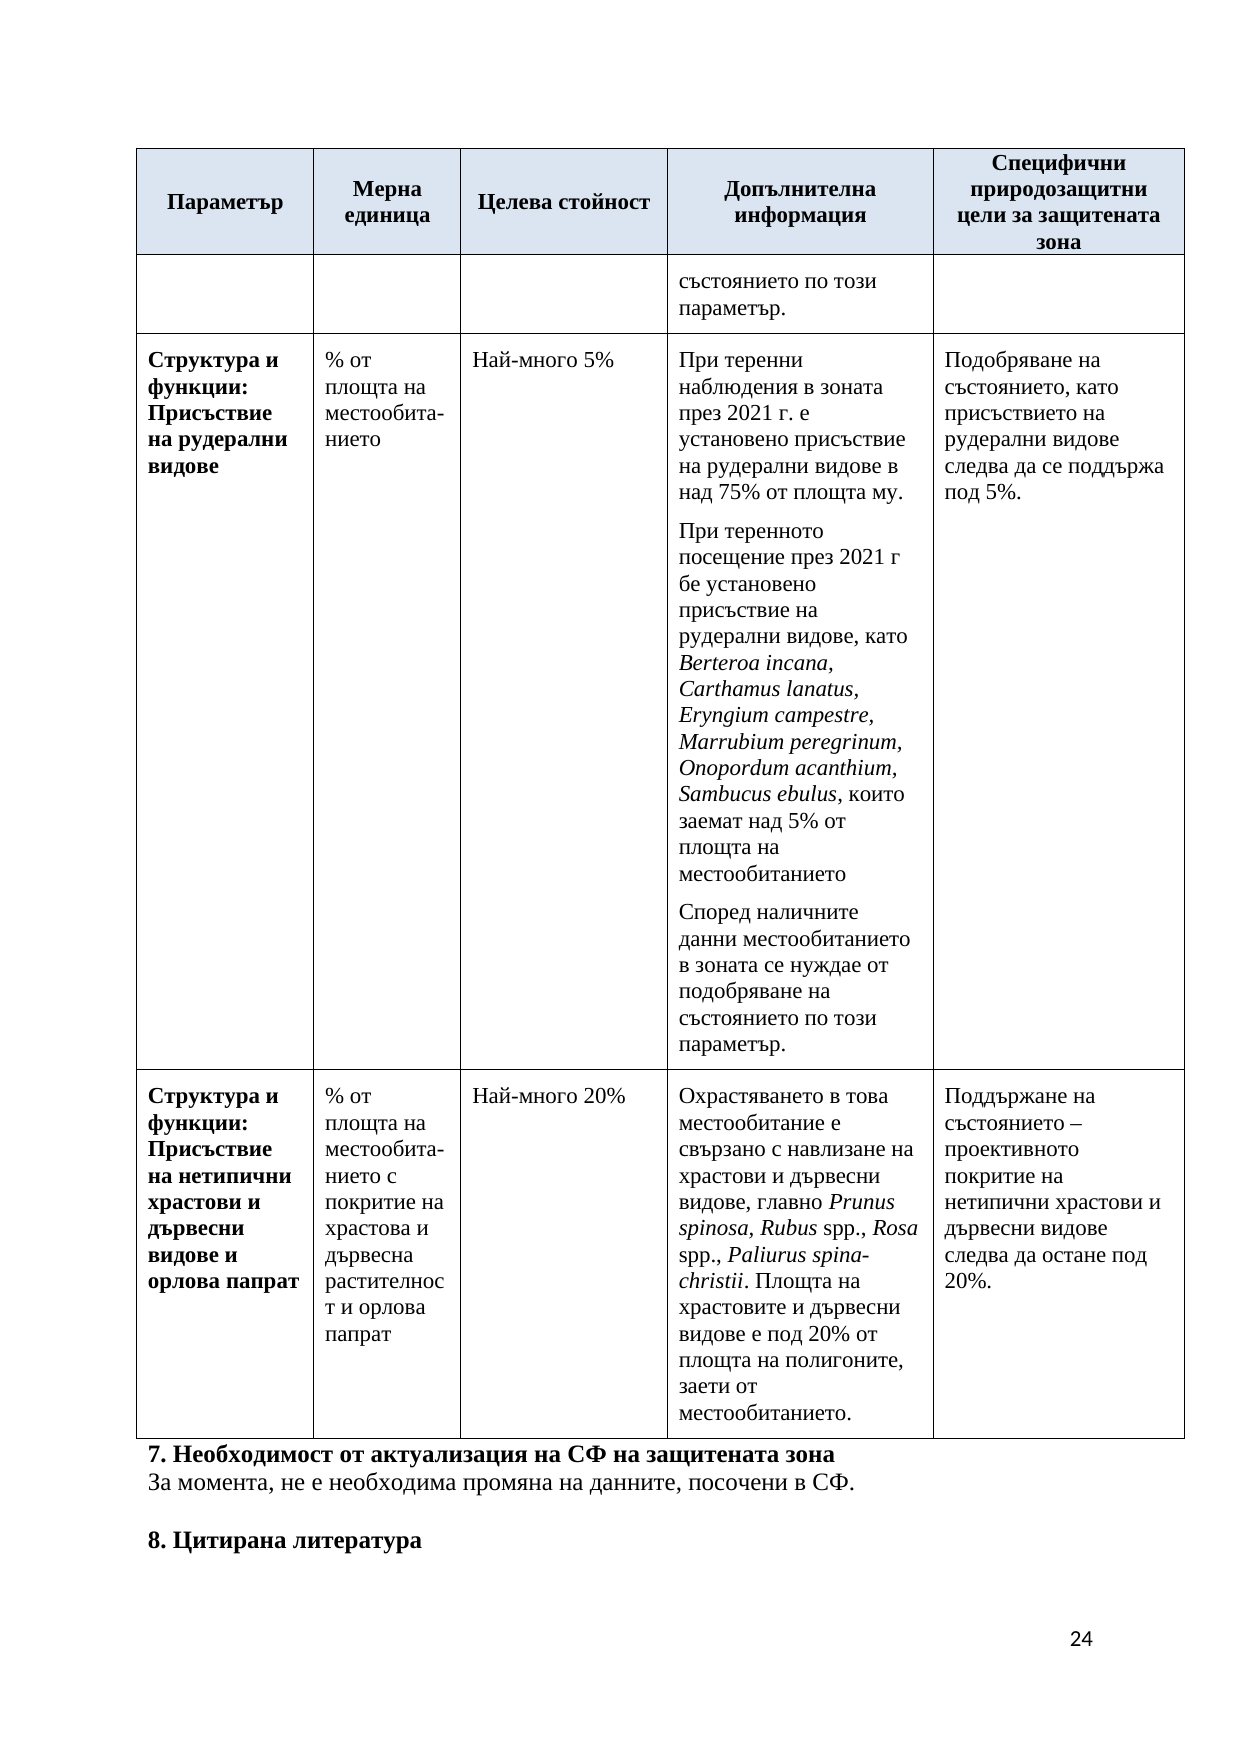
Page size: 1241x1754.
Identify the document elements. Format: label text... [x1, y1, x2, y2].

table_header Мерна единица [314, 149, 460, 254]
table_cell Подобряване на състоянието, като присъствието на рудерални видове следва да се поддържа под 5%. [934, 334, 1184, 1069]
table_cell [137, 255, 313, 333]
table_header Допълнителна информация [668, 149, 933, 254]
text 7. Необходимост от актуализация на СФ на защитената зона [148, 1439, 1093, 1467]
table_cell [461, 255, 667, 333]
text За момента, не е необходима промяна на данните, посочени в СФ. [148, 1467, 1093, 1496]
table_header Параметър [137, 149, 313, 254]
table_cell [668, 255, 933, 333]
table_cell Поддържане на състоянието – проективното покритие на нетипични храстови и дървесни видове следва да остане под 20%. [934, 1070, 1184, 1438]
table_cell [314, 255, 460, 333]
table_header Целева стойност [461, 149, 667, 254]
table_cell При теренни наблюдения в зоната през 2021 г. е установено присъствие на рудерални видове в над 75% от площта му. При теренното посещение през 2021 г бе установено присъствие на рудерални видове, като Berteroa incana, Carthamus lanatus, Eryngium campestre, Marrubium peregrinum, Onopordum acanthium, Sambucus ebulus, които заемат над 5% от площта на местообитанието Според наличните данни местообитанието в зоната се нуждае от подобряване на състоянието по този параметър. [668, 334, 933, 1069]
table_header Специфични природозащитни цели за защитената зона [934, 149, 1184, 254]
text 8. Цитирана литература [148, 1525, 1093, 1554]
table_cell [934, 255, 1184, 333]
table_cell Най-много 20% [461, 1070, 667, 1438]
table_cell Структура и функции: Присъствие на рудерални видове [137, 334, 313, 1069]
table_cell Най-много 5% [461, 334, 667, 1069]
table_cell % от площта на местообита-нието с покритие на храстова и дървесна растителност и орлова папрат [314, 1070, 460, 1438]
table_cell Охрастяването в това местообитание е свързано с навлизане на храстови и дървесни видове, главно Prunus spinosa, Rubus spp., Rosa spp., Paliurus spina-christii. Площта на храстовите и дървесни видове е под 20% от площта на полигоните, заети от местообитанието. [668, 1070, 933, 1438]
table_cell Структура и функции: Присъствие на нетипични храстови и дървесни видове и орлова папрат [137, 1070, 313, 1438]
table_cell % от площта на местообита-нието [314, 334, 460, 1069]
